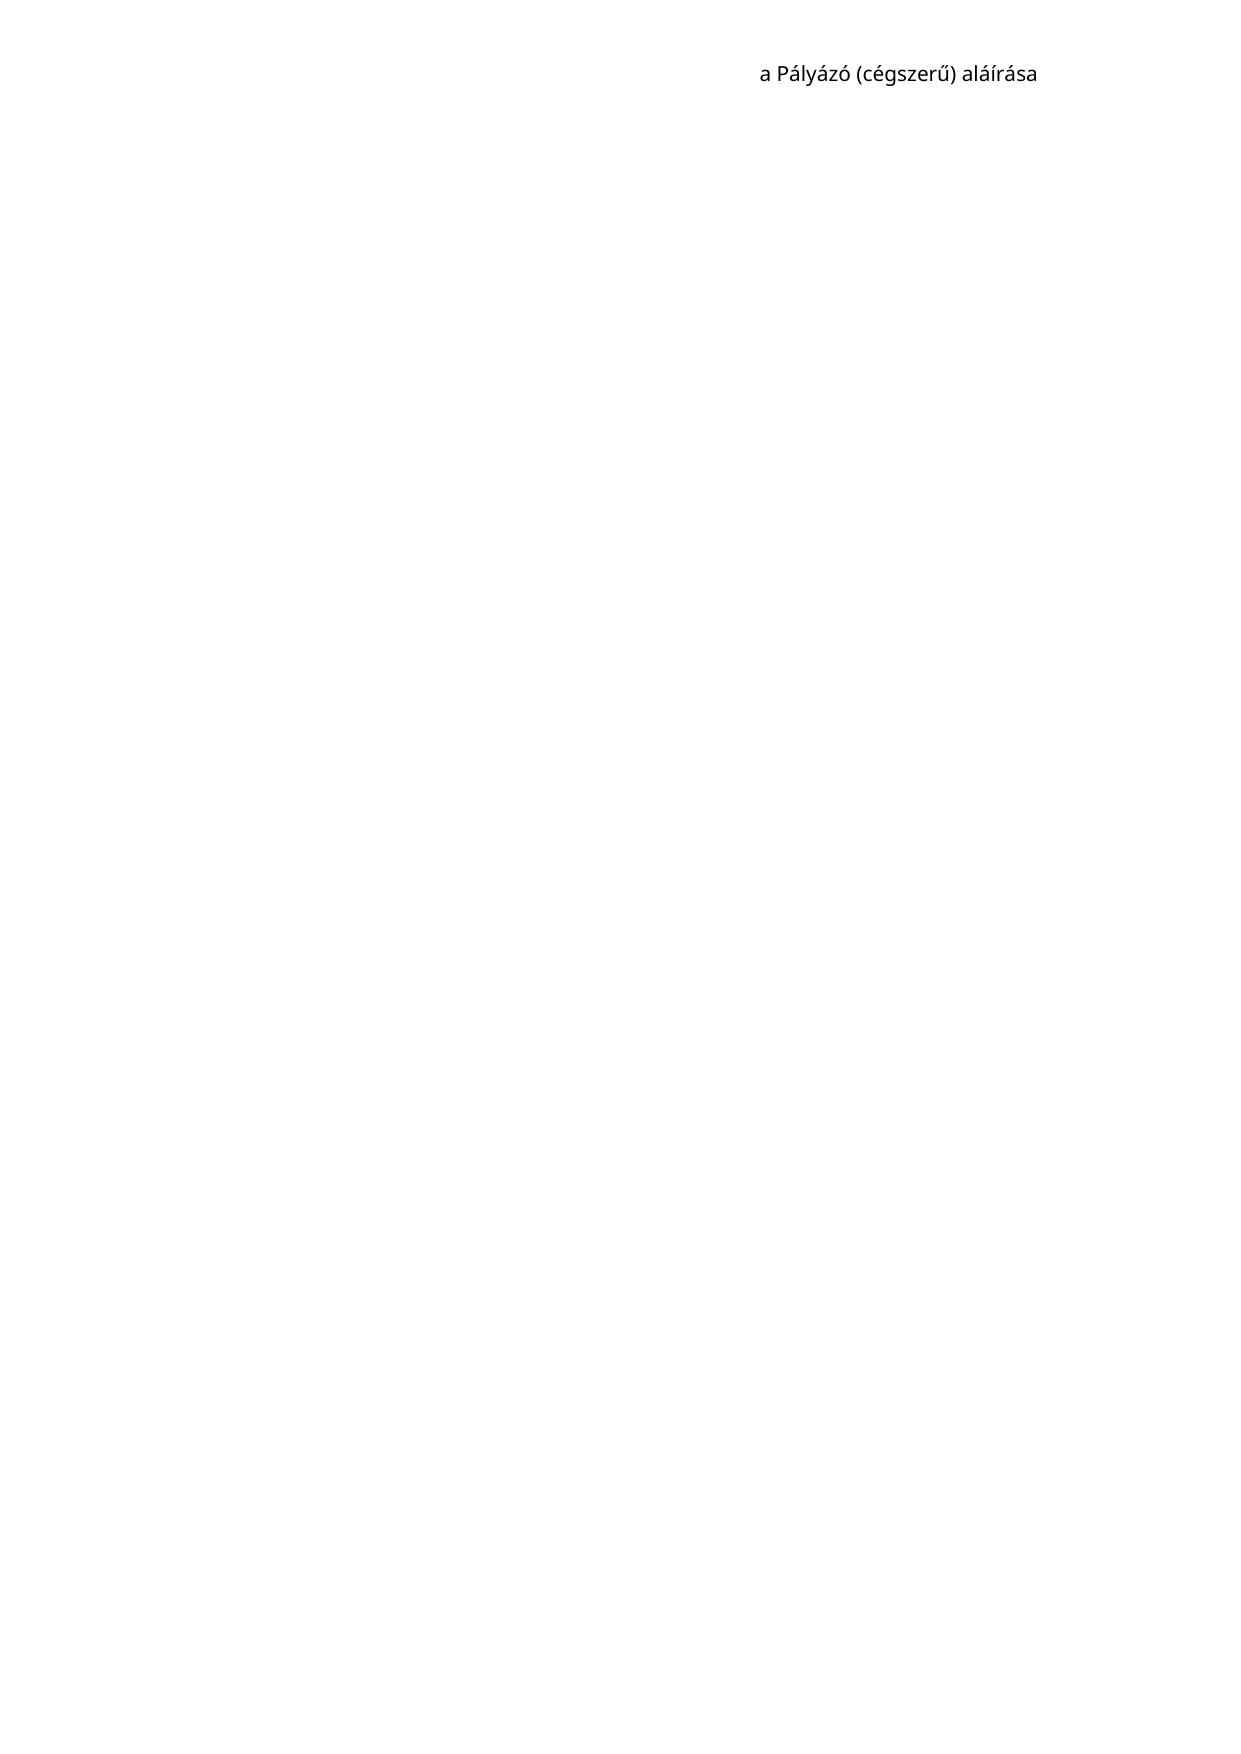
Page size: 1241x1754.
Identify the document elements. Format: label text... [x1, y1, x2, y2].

text a Pályázó (cégszerű) aláírása [664, 59, 1093, 87]
